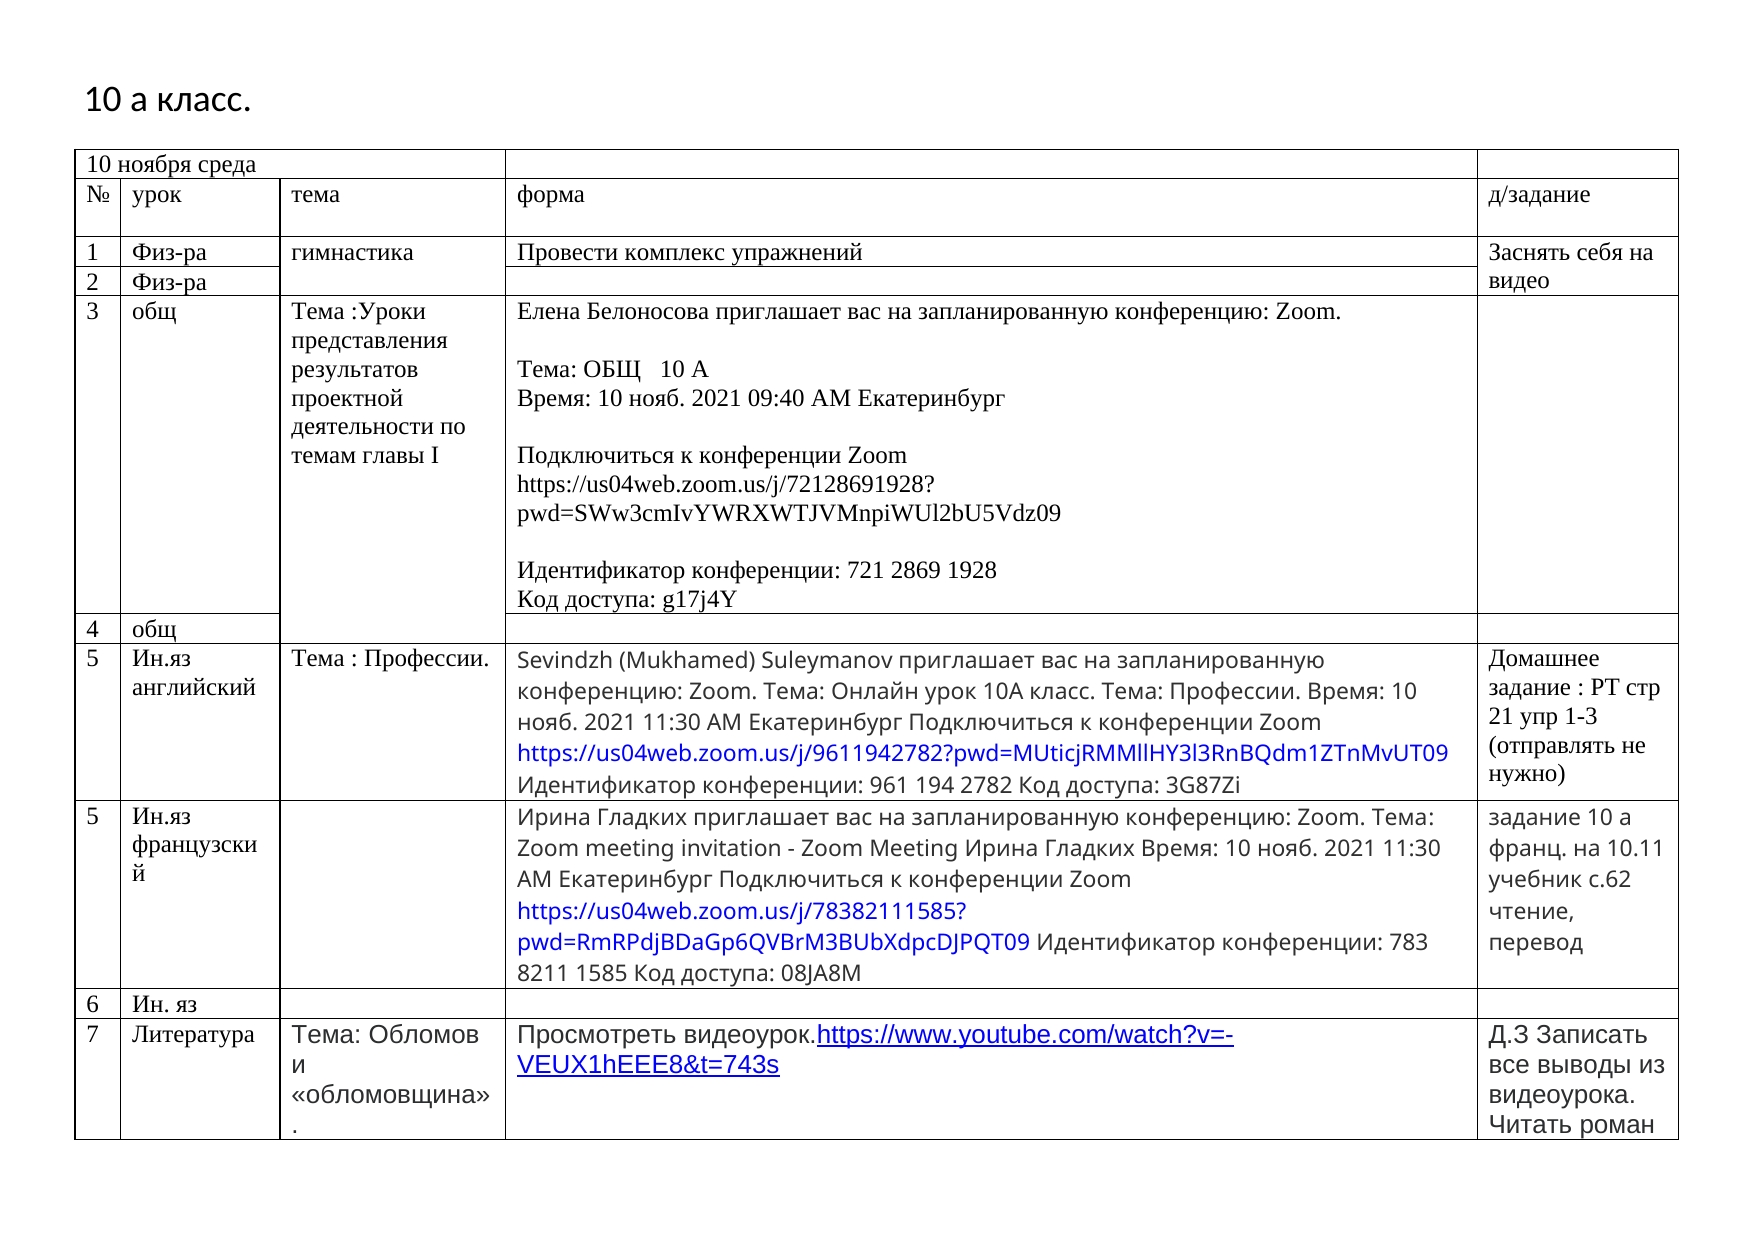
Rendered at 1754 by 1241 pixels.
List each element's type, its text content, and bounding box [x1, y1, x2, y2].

table_cell Заснять себя на видео [1478, 237, 1678, 295]
table_cell Физ-ра [121, 267, 279, 295]
table_cell Тема : Профессии. [281, 644, 505, 800]
table_cell д/задание [1478, 179, 1678, 236]
table_cell Литература [121, 1019, 279, 1139]
table_cell гимнастика [281, 237, 505, 295]
table_header [506, 150, 1477, 178]
table_cell 6 [76, 989, 120, 1018]
table_cell [1478, 614, 1678, 642]
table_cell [506, 1019, 1477, 1139]
table_cell [1478, 296, 1678, 613]
table_cell Ин. яз [121, 989, 279, 1018]
table_cell 1 [76, 237, 120, 266]
table_cell № [76, 179, 120, 236]
table_cell Елена Белоносова приглашает вас на запланированную конференцию: Zoom. Тема: ОБЩ 10 А Время: 10 нояб. 2021 09:40 AM Екатеринбург Подключиться к конференции Zoom https://us04web.zoom.us/j/72128691928?pwd=SWw3cmIvYWRXWTJVMnpiWUl2bU5Vdz09 Идентификатор конференции: 721 2869 1928 Код доступа: g17j4Y [506, 296, 1477, 613]
table_cell [506, 267, 1477, 295]
table_header [1478, 150, 1678, 178]
table_cell 4 [76, 614, 120, 642]
table_cell урок [121, 179, 279, 236]
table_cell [281, 1019, 505, 1139]
table_cell [506, 614, 1477, 642]
table_cell Тема :Уроки представления результатов проектной деятельности по темам главы I [281, 296, 505, 642]
table_cell 5 [76, 801, 120, 988]
table_cell тема [281, 179, 505, 236]
table_cell Провести комплекс упражнений [506, 237, 1477, 266]
table_cell задание 10 а франц. на 10.11 учебник с.62 чтение, перевод [1478, 801, 1678, 988]
table_cell Ин.яз английский [121, 644, 279, 800]
table_cell Домашнее задание : РТ стр 21 упр 1-3 (отправлять не нужно) [1478, 644, 1678, 800]
table_cell Физ-ра [121, 237, 279, 266]
table_cell [281, 801, 505, 988]
text 10 а класс. [75, 75, 1679, 121]
table_cell Ирина Гладких приглашает вас на запланированную конференцию: Zoom. Тема: Zoom meeting invitation - Zoom Meeting Ирина Гладких Время: 10 нояб. 2021 11:30 AM Екатеринбург Подключиться к конференции Zoom https://us04web.zoom.us/j/78382111585?pwd=RmRPdjBDaGp6QVBrM3BUbXdpcDJPQT09 Идентификатор конференции: 783 8211 1585 Код доступа: 08JA8M [506, 801, 1477, 988]
table_cell 3 [76, 296, 120, 613]
table_cell общ [121, 614, 279, 642]
table_cell [1478, 989, 1678, 1018]
table_cell Ин.яз французский [121, 801, 279, 988]
table_cell 2 [76, 267, 120, 295]
table_cell Sevindzh (Mukhamed) Suleymanov приглашает вас на запланированную конференцию: Zoom. Тема: Онлайн урок 10А класс. Тема: Профессии. Время: 10 нояб. 2021 11:30 AM Екатеринбург Подключиться к конференции Zoom https://us04web.zoom.us/j/9611942782?pwd=MUticjRMMllHY3l3RnBQdm1ZTnMvUT09 Идентификатор конференции: 961 194 2782 Код доступа: 3G87Zi [506, 644, 1477, 800]
table_cell 5 [76, 644, 120, 800]
table_cell форма [506, 179, 1477, 236]
table_cell 7 [76, 1019, 120, 1139]
table_header 10 ноября среда [76, 150, 505, 178]
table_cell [1478, 1019, 1678, 1139]
table_cell общ [121, 296, 279, 613]
table_cell [506, 989, 1477, 1018]
table_cell [281, 989, 505, 1018]
